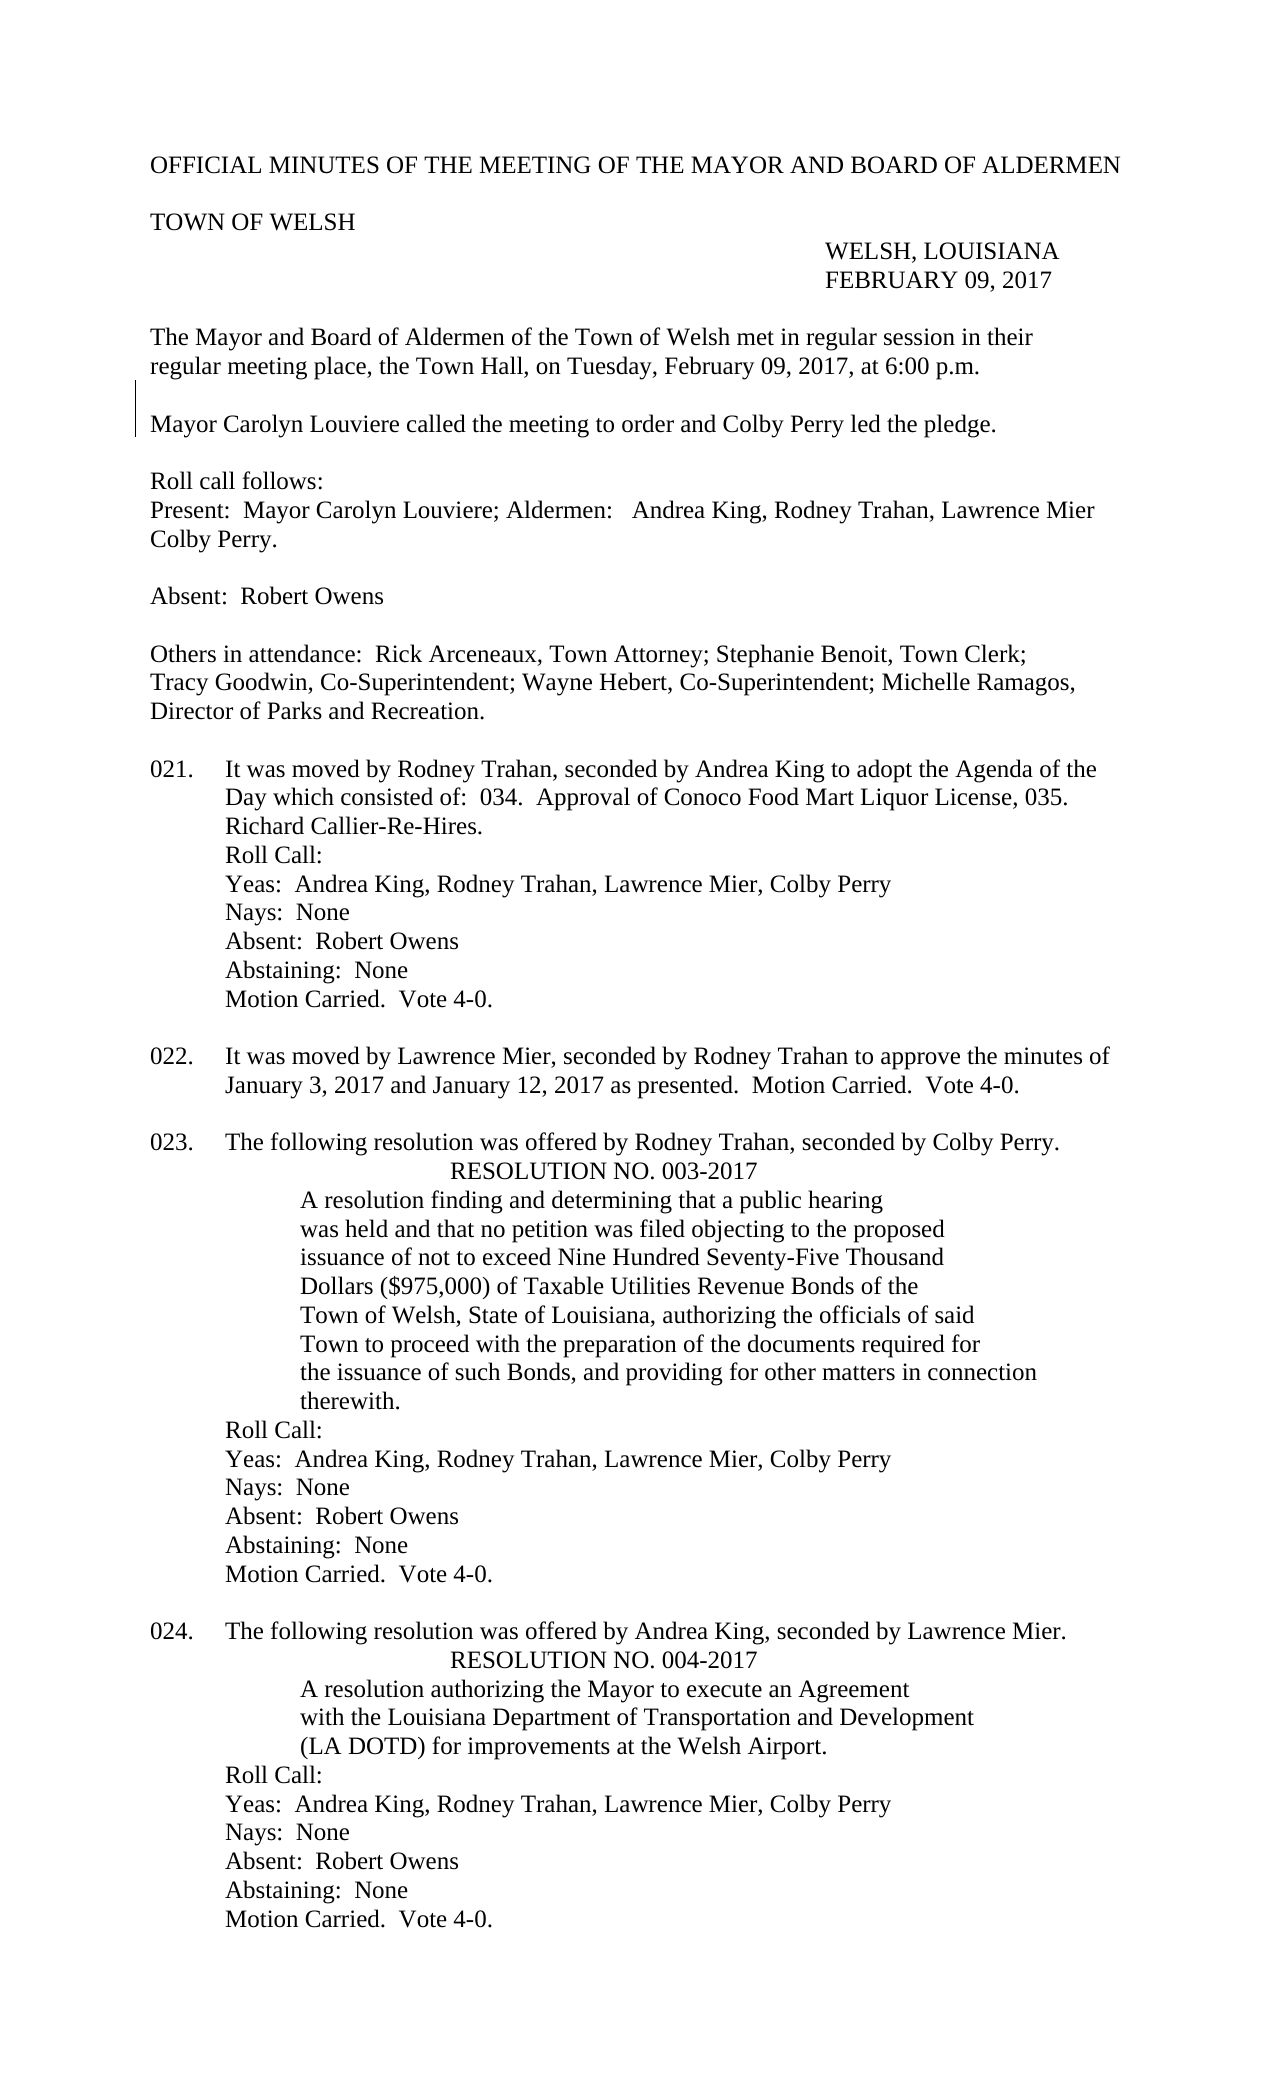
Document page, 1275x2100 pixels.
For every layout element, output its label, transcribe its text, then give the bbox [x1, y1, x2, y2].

text WELSH, LOUISIANA [150, 236, 1125, 265]
text Mayor Carolyn Louviere called the meeting to order and Colby Perry led the pledge. [150, 409, 1125, 437]
text Town to proceed with the preparation of the documents required for [150, 1329, 1125, 1357]
text A resolution finding and determining that a public hearing [150, 1185, 1125, 1214]
text RESOLUTION NO. 003-2017 [150, 1156, 1125, 1185]
text 022. It was moved by Lawrence Mier, seconded by Rodney Trahan to approve the minutes of January 3, 2017 and January 12, 2017 as presented. Motion Carried. Vote 4-0. [150, 1041, 1125, 1099]
text Town of Welsh, State of Louisiana, authorizing the officials of said [150, 1300, 1125, 1329]
text Absent: Robert Owens [150, 1501, 1125, 1530]
text Yeas: Andrea King, Rodney Trahan, Lawrence Mier, Colby Perry [150, 1789, 1125, 1817]
text TOWN OF WELSH [150, 207, 1125, 236]
text OFFICIAL MINUTES OF THE MEETING OF THE MAYOR AND BOARD OF ALDERMEN [150, 150, 1125, 179]
text issuance of not to exceed Nine Hundred Seventy-Five Thousand [150, 1242, 1125, 1271]
text The Mayor and Board of Aldermen of the Town of Welsh met in regular session in their [150, 322, 1125, 351]
text therewith. [150, 1386, 1125, 1415]
text Yeas: Andrea King, Rodney Trahan, Lawrence Mier, Colby Perry [150, 869, 1125, 897]
text the issuance of such Bonds, and providing for other matters in connection [150, 1357, 1125, 1386]
text Yeas: Andrea King, Rodney Trahan, Lawrence Mier, Colby Perry [150, 1444, 1125, 1472]
text 021. It was moved by Rodney Trahan, seconded by Andrea King to adopt the Agenda of the Day which consisted of: 034. Approval of Conoco Food Mart Liquor License, 035. Richard Callier-Re-Hires. [150, 754, 1125, 840]
text Tracy Goodwin, Co-Superintendent; Wayne Hebert, Co-Superintendent; Michelle Ramagos, [150, 667, 1125, 696]
text Motion Carried. Vote 4-0. [150, 984, 1125, 1012]
text Absent: Robert Owens [150, 581, 1125, 610]
text Nays: None [150, 1472, 1125, 1501]
text with the Louisiana Department of Transportation and Development [150, 1702, 1125, 1731]
text Roll Call: [150, 1415, 1125, 1444]
text Roll Call: [150, 840, 1125, 869]
text Abstaining: None [150, 1875, 1125, 1904]
text Nays: None [150, 897, 1125, 926]
text (LA DOTD) for improvements at the Welsh Airport. [150, 1731, 1125, 1760]
text 024. The following resolution was offered by Andrea King, seconded by Lawrence Mier. [150, 1616, 1125, 1645]
text Motion Carried. Vote 4-0. [150, 1904, 1125, 1932]
text Nays: None [150, 1817, 1125, 1846]
text Dollars ($975,000) of Taxable Utilities Revenue Bonds of the [150, 1271, 1125, 1300]
text Abstaining: None [150, 1530, 1125, 1559]
text Colby Perry. [150, 524, 1125, 552]
text Roll call follows: [150, 466, 1125, 495]
text Present: Mayor Carolyn Louviere; Aldermen: Andrea King, Rodney Trahan, Lawrence Mier [150, 495, 1125, 524]
text Motion Carried. Vote 4-0. [150, 1559, 1125, 1587]
text RESOLUTION NO. 004-2017 [150, 1645, 1125, 1674]
text Absent: Robert Owens [150, 926, 1125, 955]
text Abstaining: None [150, 955, 1125, 984]
text Absent: Robert Owens [150, 1846, 1125, 1875]
text Others in attendance: Rick Arceneaux, Town Attorney; Stephanie Benoit, Town Clerk; [150, 639, 1125, 667]
text A resolution authorizing the Mayor to execute an Agreement [150, 1674, 1125, 1702]
text regular meeting place, the Town Hall, on Tuesday, February 09, 2017, at 6:00 p.m. [150, 351, 1125, 380]
text Director of Parks and Recreation. [150, 696, 1125, 725]
text 023. The following resolution was offered by Rodney Trahan, seconded by Colby Perry. [150, 1127, 1125, 1156]
text was held and that no petition was filed objecting to the proposed [150, 1214, 1125, 1242]
text FEBRUARY 09, 2017 [150, 265, 1125, 294]
text Roll Call: [150, 1760, 1125, 1789]
